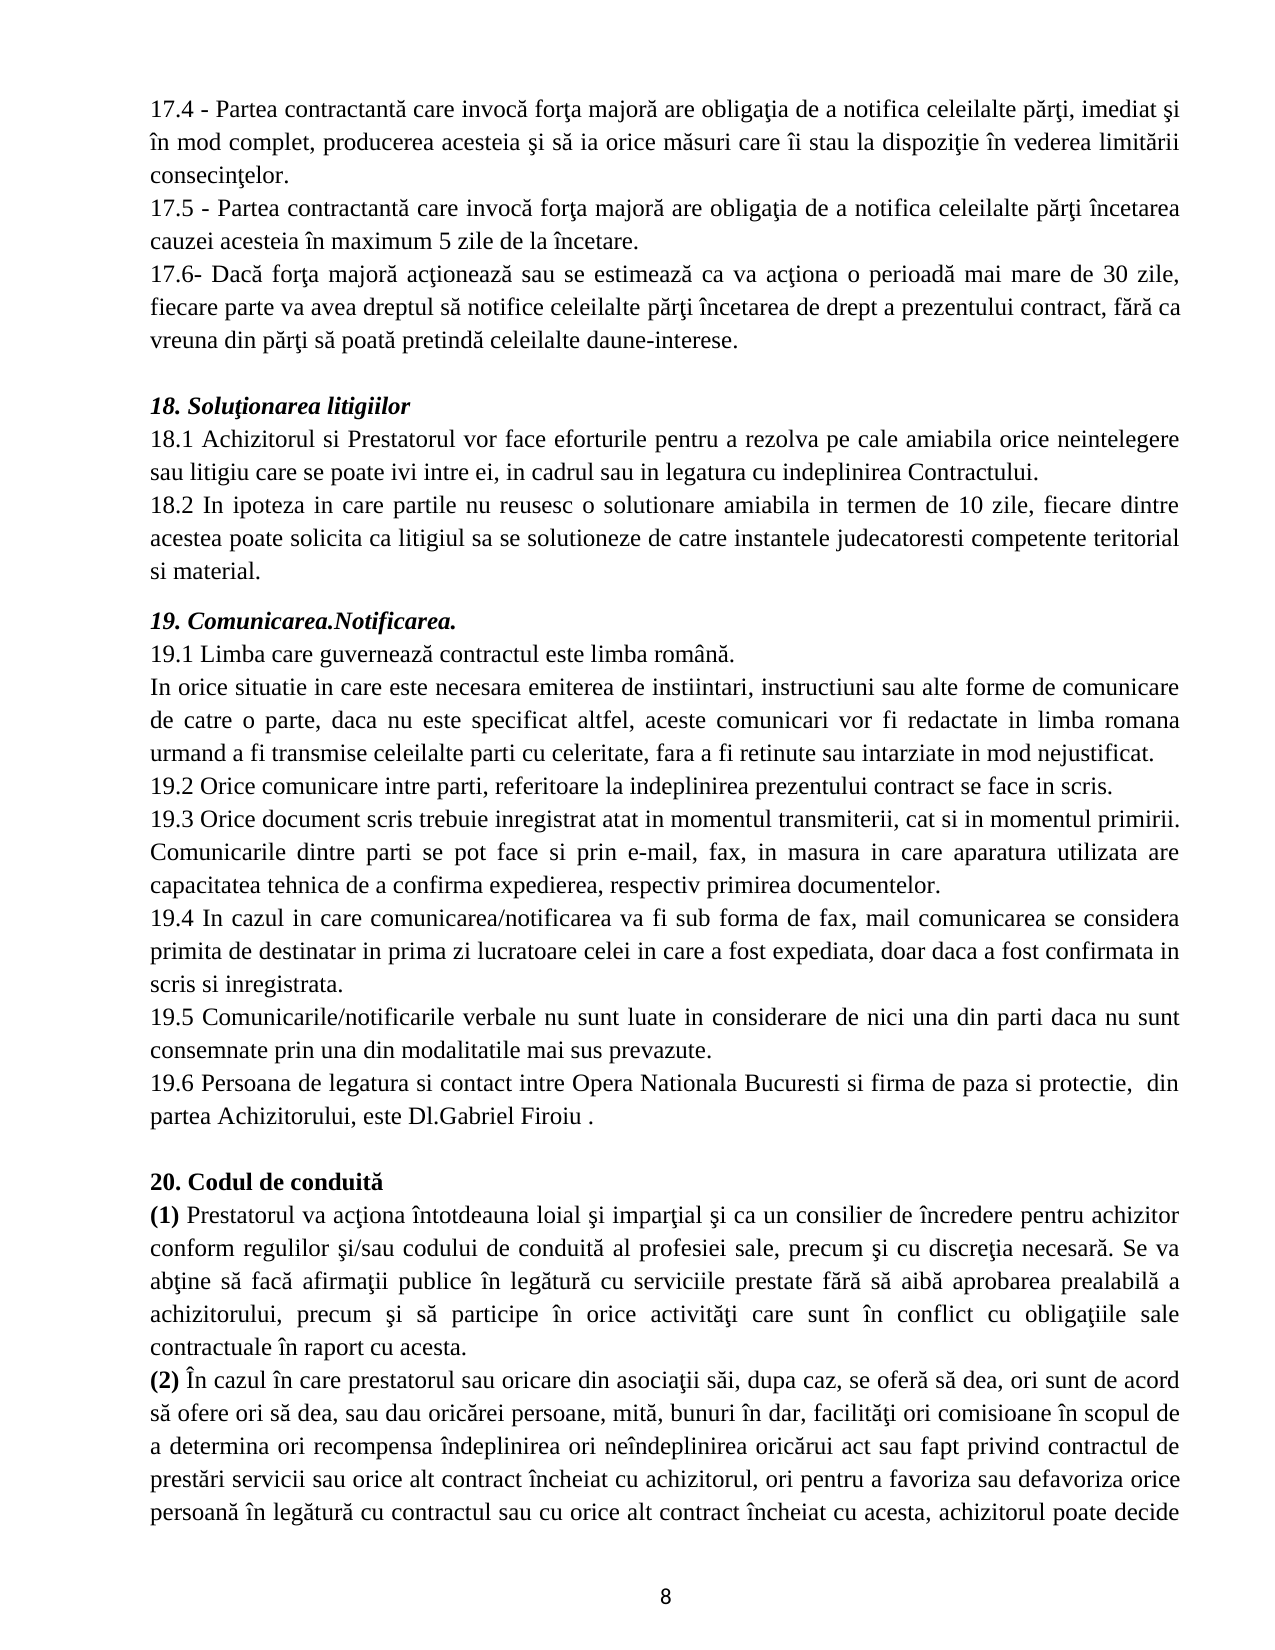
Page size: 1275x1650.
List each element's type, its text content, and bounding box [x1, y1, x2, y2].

text 17.5 - Partea contractantă care invocă forţa majoră are obligaţia de a notifica celeilalte părţi încetarea cauzei acesteia în maximum 5 zile de la încetare. [150, 193, 1181, 254]
text 17.4 - Partea contractantă care invocă forţa majoră are obligaţia de a notifica celeilalte părţi, imediat şi în mod complet, producerea acesteia şi să ia orice măsuri care îi stau la dispoziţie în vederea limitării consecinţelor. [150, 94, 1181, 188]
text 18.1 Achizitorul si Prestatorul vor face eforturile pentru a rezolva pe cale amiabila orice neintelegere sau litigiu care se poate ivi intre ei, in cadrul sau in legatura cu indeplinirea Contractului. [150, 424, 1181, 486]
text (1) Prestatorul va acţiona întotdeauna loial şi imparţial şi ca un consilier de încredere pentru achizitor conform regulilor şi/sau codului de conduită al profesiei sale, precum şi cu discreţia necesară. Se va abţine să facă afirmaţii publice în legătură cu serviciile prestate fără să aibă aprobarea prealabilă a achizitorului, precum şi să participe în orice activităţi care sunt în conflict cu obligaţiile sale contractuale în raport cu acesta. [150, 1200, 1181, 1361]
text 19. Comunicarea.Notificarea. [150, 606, 1181, 634]
text In orice situatie in care este necesara emiterea de instiintari, instructiuni sau alte forme de comunicare de catre o parte, daca nu este specificat altfel, aceste comunicari vor fi redactate in limba romana urmand a fi transmise celeilalte parti cu celeritate, fara a fi retinute sau intarziate in mod nejustificat. [150, 672, 1181, 767]
text 20. Codul de conduită [150, 1167, 1181, 1196]
text 19.4 In cazul in care comunicarea/notificarea va fi sub forma de fax, mail comunicarea se considera primita de destinatar in prima zi lucratoare celei in care a fost expediata, doar daca a fost confirmata in scris si inregistrata. [150, 903, 1181, 998]
text 19.5 Comunicarile/notificarile verbale nu sunt luate in considerare de nici una din parti daca nu sunt consemnate prin una din modalitatile mai sus prevazute. [150, 1002, 1181, 1064]
text 19.2 Orice comunicare intre parti, referitoare la indeplinirea prezentului contract se face in scris. [150, 771, 1181, 799]
text 18.2 In ipoteza in care partile nu reusesc o solutionare amiabila in termen de 10 zile, fiecare dintre acestea poate solicita ca litigiul sa se solutioneze de catre instantele judecatoresti competente teritorial si material. [150, 490, 1181, 585]
text 19.6 Persoana de legatura si contact intre Opera Nationala Bucuresti si firma de paza si protectie, din partea Achizitorului, este Dl.Gabriel Firoiu . [150, 1068, 1181, 1130]
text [150, 1365, 1181, 1526]
text 19.3 Orice document scris trebuie inregistrat atat in momentul transmiterii, cat si in momentul primirii. Comunicarile dintre parti se pot face si prin e-mail, fax, in masura in care aparatura utilizata are capacitatea tehnica de a confirma expedierea, respectiv primirea documentelor. [150, 804, 1181, 899]
text 18. Soluţionarea litigiilor [150, 391, 1181, 420]
text 17.6- Dacă forţa majoră acţionează sau se estimează ca va acţiona o perioadă mai mare de 30 zile, fiecare parte va avea dreptul să notifice celeilalte părţi încetarea de drept a prezentului contract, fără ca vreuna din părţi să poată pretindă celeilalte daune-interese. [150, 259, 1181, 354]
text 19.1 Limba care guvernează contractul este limba română. [150, 639, 1181, 667]
